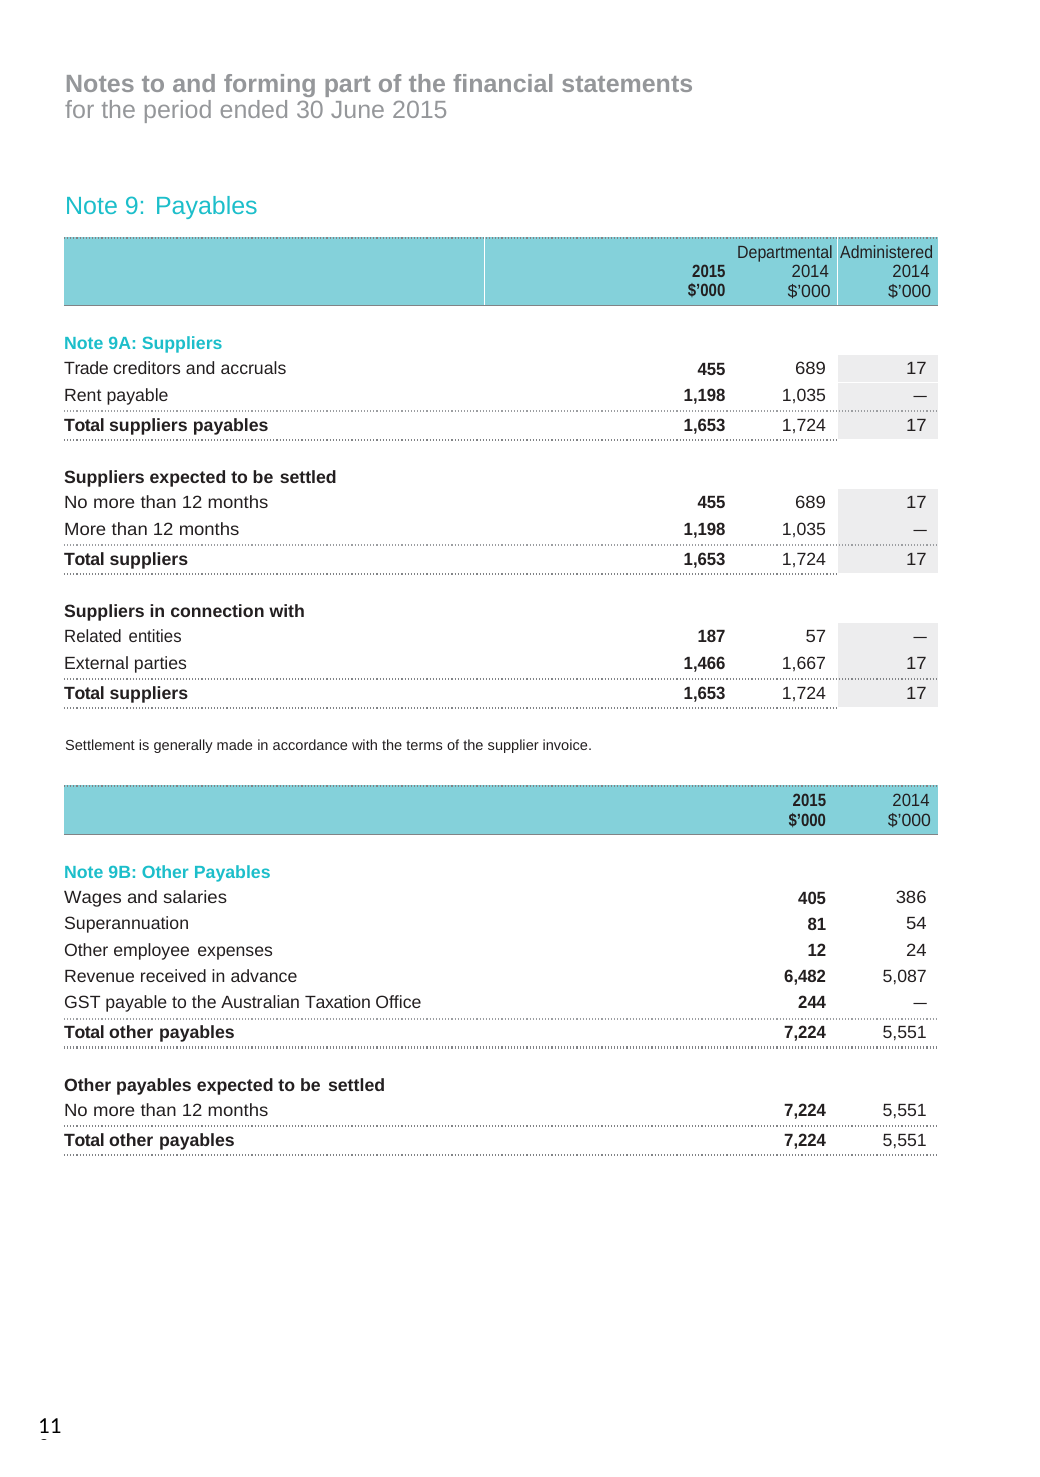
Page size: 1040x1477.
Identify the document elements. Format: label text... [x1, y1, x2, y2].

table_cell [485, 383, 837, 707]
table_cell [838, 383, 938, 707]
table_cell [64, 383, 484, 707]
text Note 9: Payables [65, 191, 909, 219]
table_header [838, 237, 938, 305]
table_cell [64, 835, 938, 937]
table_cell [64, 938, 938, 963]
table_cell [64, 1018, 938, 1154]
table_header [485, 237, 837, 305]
text Settlement is generally made in accordance with the terms of the supplier invoice. [65, 736, 909, 753]
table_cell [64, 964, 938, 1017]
subtitle Notes to and forming part of the financial statements [65, 70, 909, 98]
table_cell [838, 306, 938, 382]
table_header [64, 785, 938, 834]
subtitle for the period ended 30 June 2015 [65, 98, 909, 124]
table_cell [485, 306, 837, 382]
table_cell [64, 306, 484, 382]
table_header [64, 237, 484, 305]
